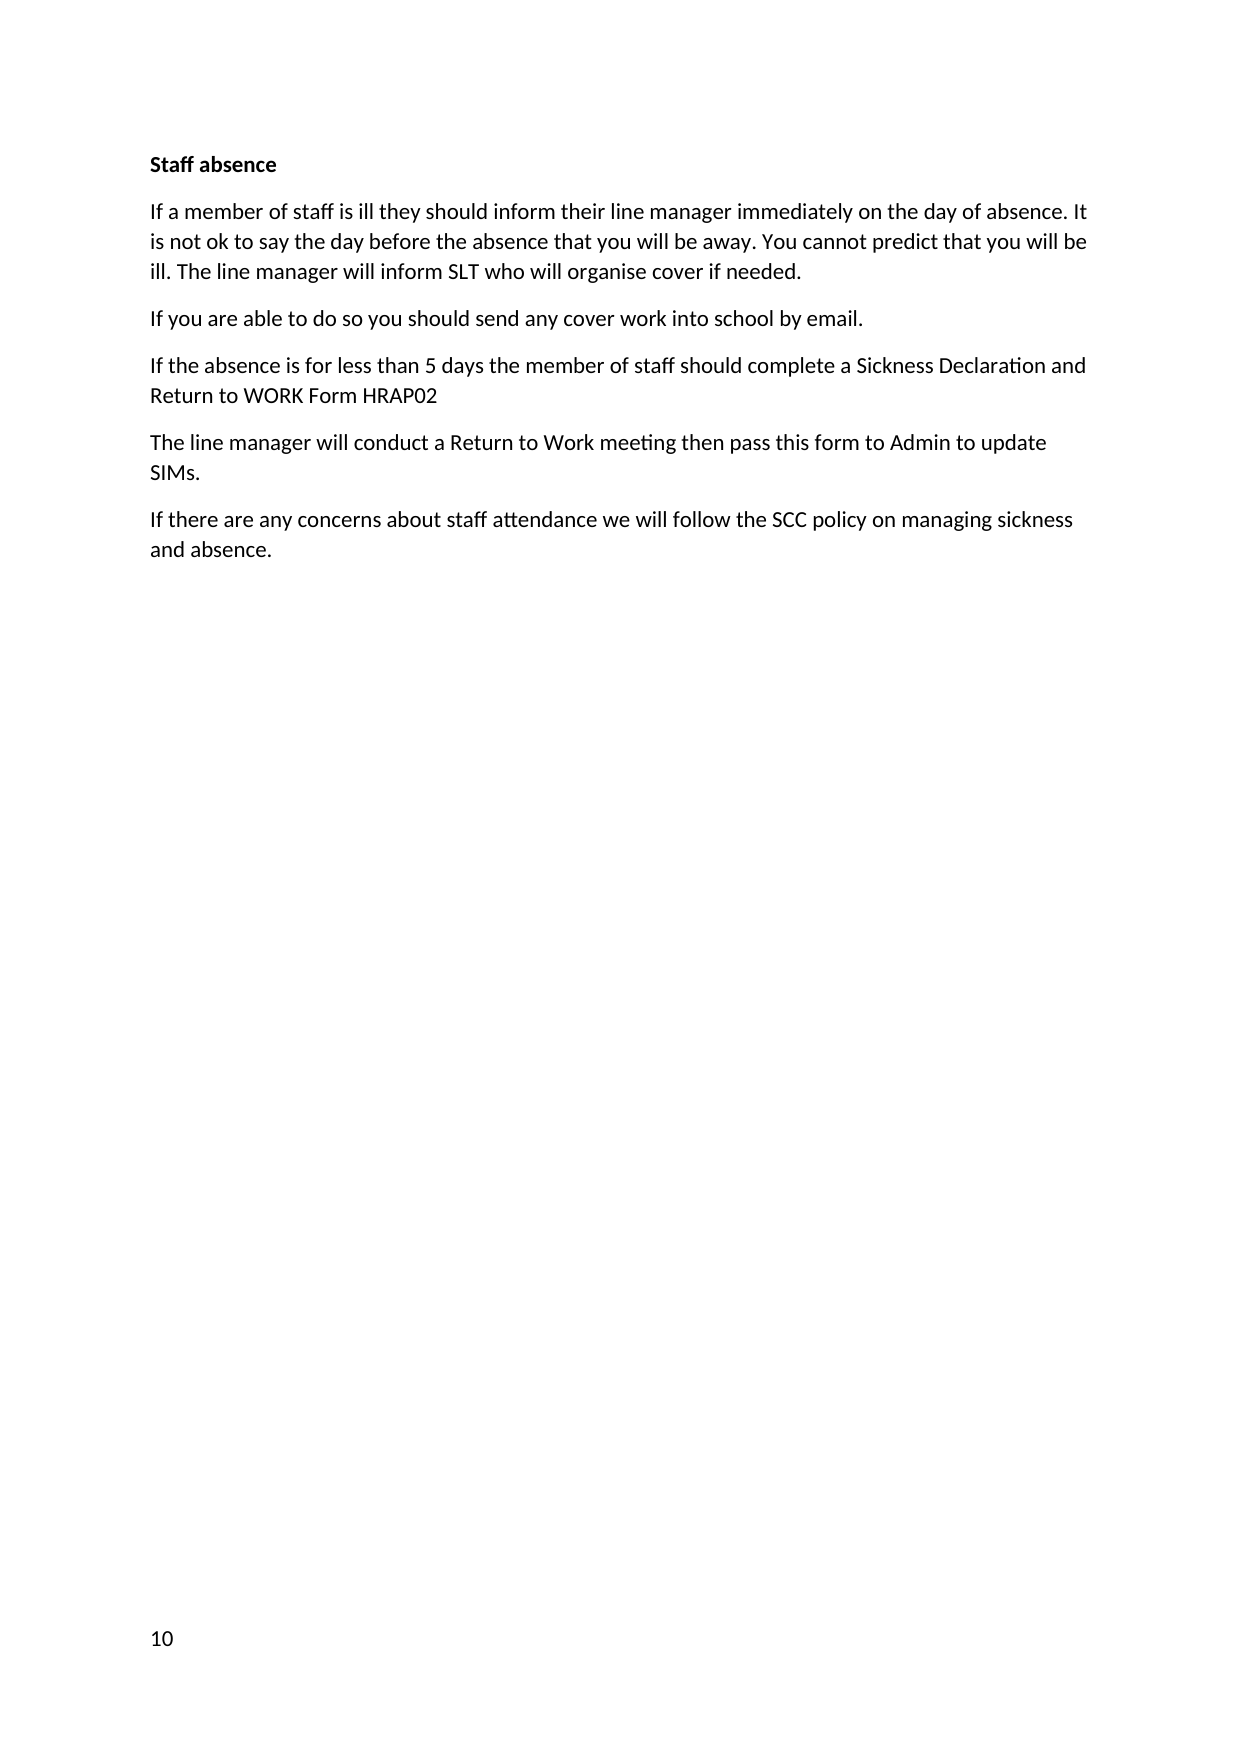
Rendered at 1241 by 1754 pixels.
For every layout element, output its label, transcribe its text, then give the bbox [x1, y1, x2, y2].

text If there are any concerns about staff attendance we will follow the SCC policy on managing sickness and absence. [150, 505, 1090, 563]
text If a member of staff is ill they should inform their line manager immediately on the day of absence. It is not ok to say the day before the absence that you will be away. You cannot predict that you will be ill. The line manager will inform SLT who will organise cover if needed. [150, 197, 1090, 285]
text The line manager will conduct a Return to Work meeting then pass this form to Admin to update SIMs. [150, 428, 1090, 486]
text Staff absence [150, 150, 1090, 178]
text If you are able to do so you should send any cover work into school by email. [150, 304, 1090, 332]
text If the absence is for less than 5 days the member of staff should complete a Sickness Declaration and Return to WORK Form HRAP02 [150, 351, 1090, 409]
